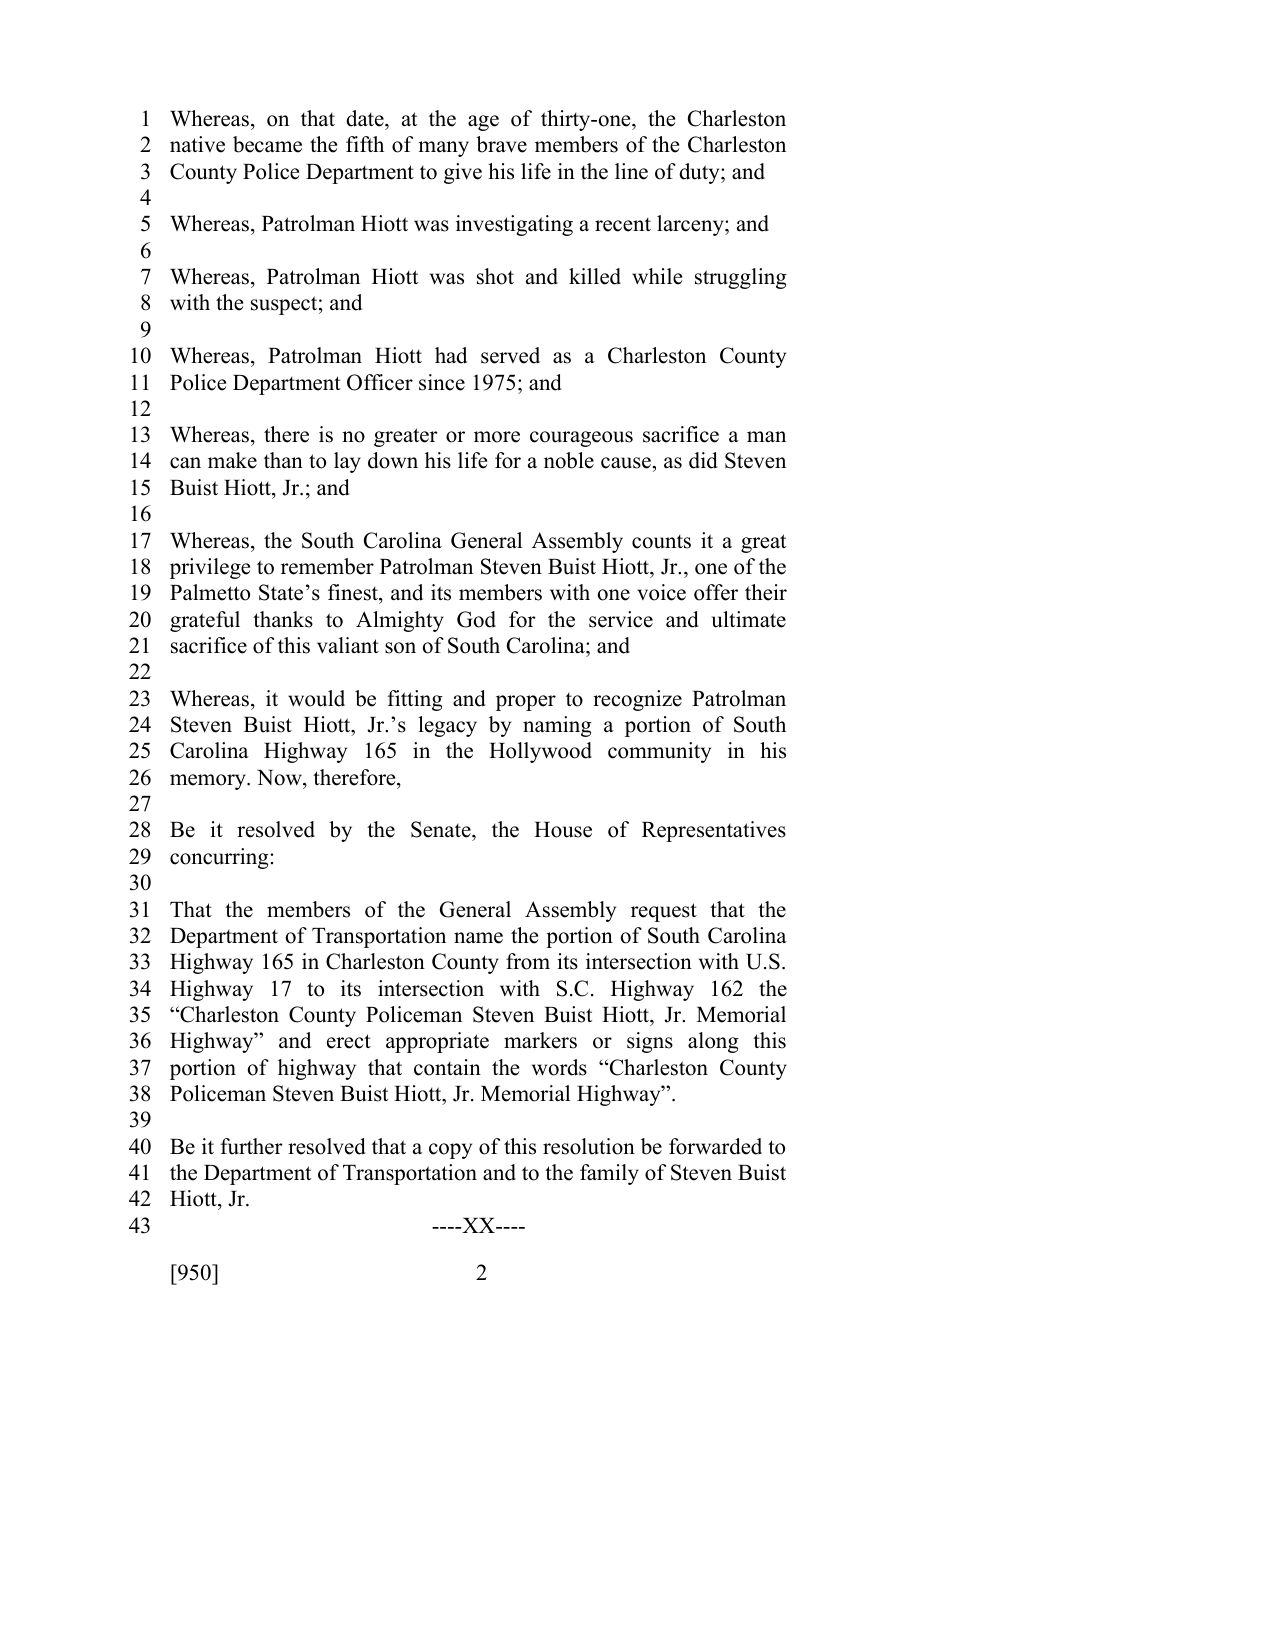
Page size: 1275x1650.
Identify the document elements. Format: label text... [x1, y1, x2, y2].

text That the members of the General Assembly request that the Department of Transportation name the portion of South Carolina Highway 165 in Charleston County from its intersection with U.S. Highway 17 to its intersection with S.C. Highway 162 the “Charleston County Policeman Steven Buist Hiott, Jr. Memorial Highway” and erect appropriate markers or signs along this portion of highway that contain the words “Charleston County Policeman Steven Buist Hiott, Jr. Memorial Highway”. [169, 896, 787, 1106]
text Whereas, on that date, at the age of thirty-one, the Charleston native became the fifth of many brave members of the Charleston County Police Department to give his life in the line of duty; and [169, 105, 787, 184]
text ----XX---- [169, 1212, 787, 1238]
text Whereas, the South Carolina General Assembly counts it a great privilege to remember Patrolman Steven Buist Hiott, Jr., one of the Palmetto State’s finest, and its members with one voice offer their grateful thanks to Almighty God for the service and ultimate sacrifice of this valiant son of South Carolina; and [169, 527, 787, 658]
text Be it further resolved that a copy of this resolution be forwarded to the Department of Transportation and to the family of Steven Buist Hiott, Jr. [169, 1133, 787, 1212]
text Whereas, Patrolman Hiott was investigating a recent larceny; and [169, 210, 787, 237]
text Whereas, Patrolman Hiott was shot and killed while struggling with the suspect; and [169, 263, 787, 316]
text Whereas, it would be fitting and proper to recognize Patrolman Steven Buist Hiott, Jr.’s legacy by naming a portion of South Carolina Highway 165 in the Hollywood community in his memory. Now, therefore, [169, 685, 787, 790]
text Whereas, Patrolman Hiott had served as a Charleston County Police Department Officer since 1975; and [169, 342, 787, 395]
text Be it resolved by the Senate, the House of Representatives concurring: [169, 817, 787, 869]
text Whereas, there is no greater or more courageous sacrifice a man can make than to lay down his life for a noble cause, as did Steven Buist Hiott, Jr.; and [169, 421, 787, 500]
